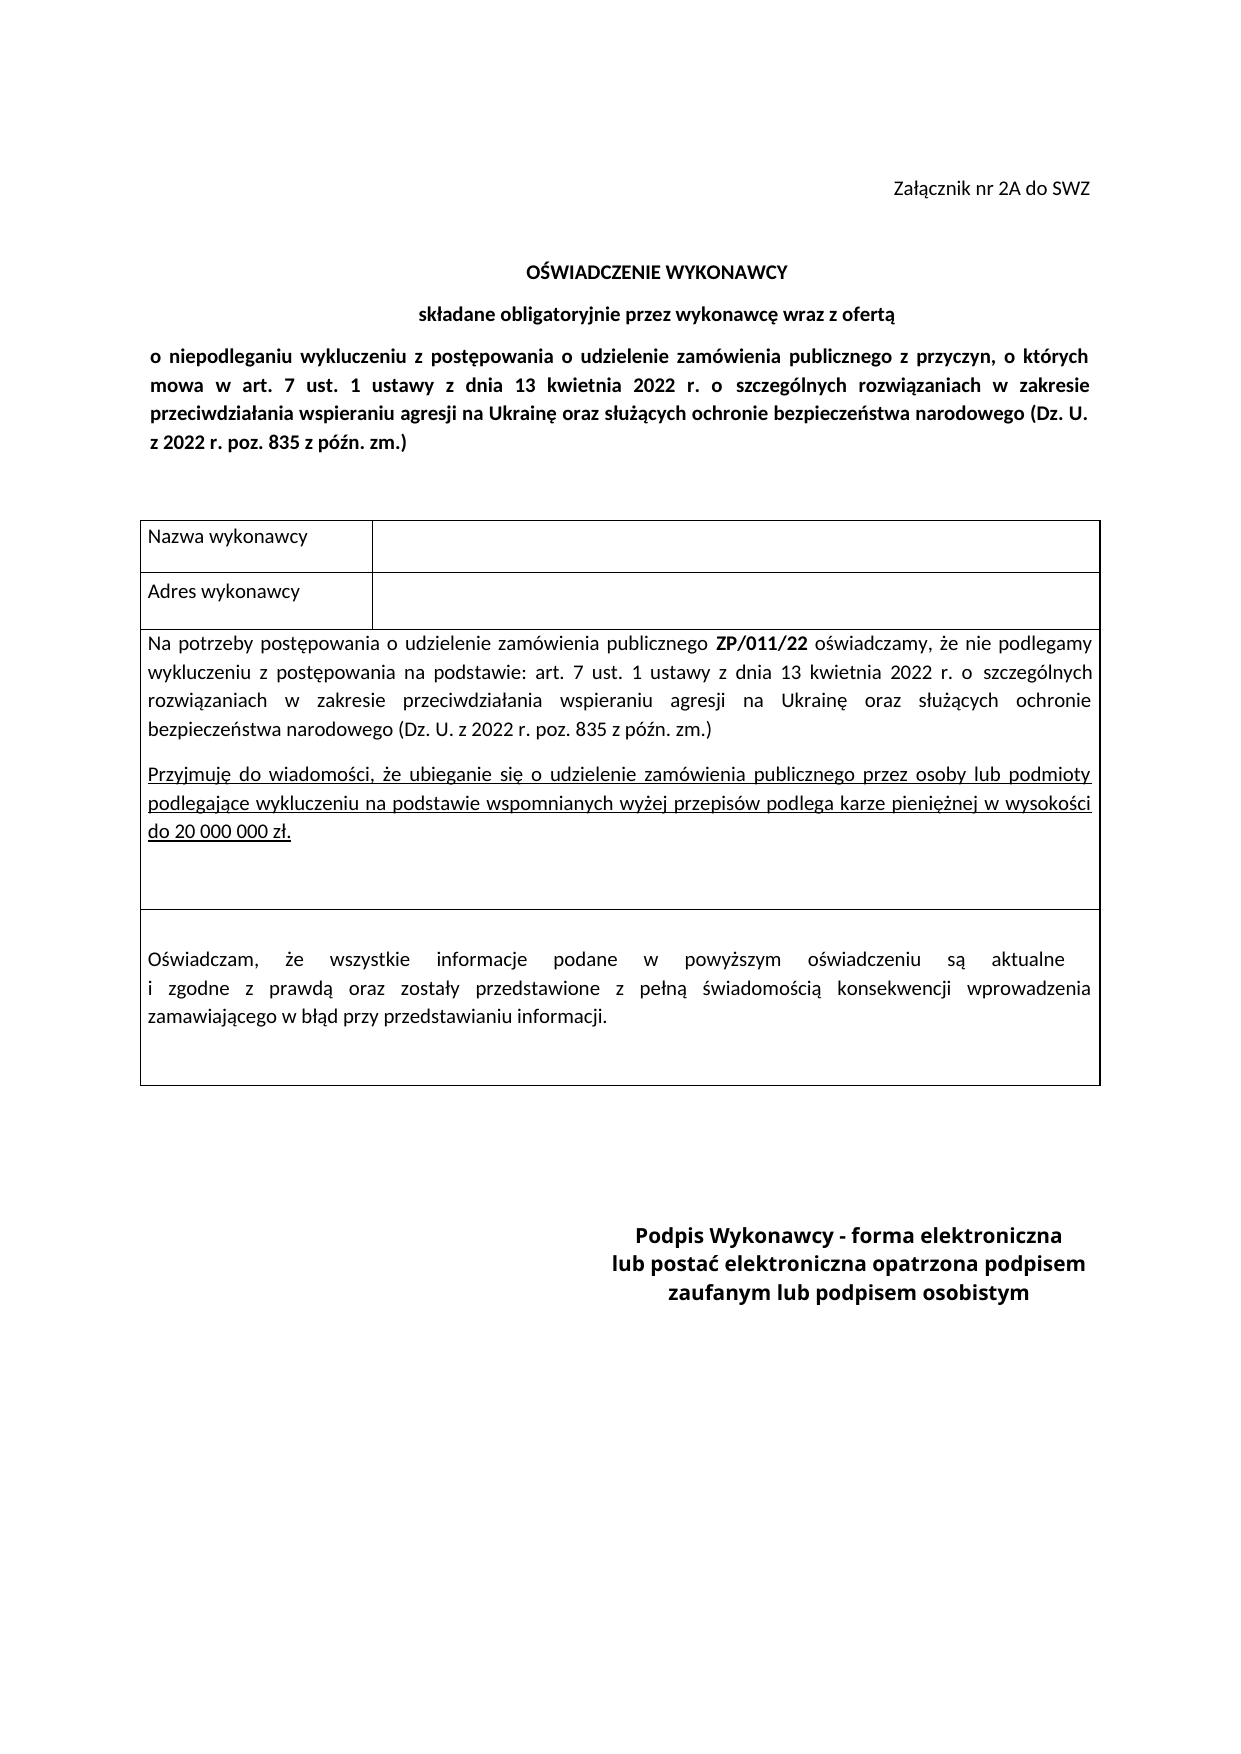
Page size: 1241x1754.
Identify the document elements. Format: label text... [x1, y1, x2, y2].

table_cell Adres wykonawcy [141, 573, 372, 629]
text lub postać elektroniczna opatrzona podpisem zaufanym lub podpisem osobistym [608, 1249, 1090, 1306]
text OŚWIADCZENIE WYKONAWCY [150, 259, 1090, 284]
table_header Nazwa wykonawcy [141, 521, 372, 572]
text Załącznik nr 2A do SWZ [150, 175, 1090, 200]
table_header [373, 521, 1099, 572]
text o niepodleganiu wykluczeniu z postępowania o udzielenie zamówienia publicznego z przyczyn, o których mowa w art. 7 ust. 1 ustawy z dnia 13 kwietnia 2022 r. o szczególnych rozwiązaniach w zakresie przeciwdziałania wspieraniu agresji na Ukrainę oraz służących ochronie bezpieczeństwa narodowego (Dz. U. z 2022 r. poz. 835 z późn. zm.) [150, 343, 1090, 455]
text składane obligatoryjnie przez wykonawcę wraz z ofertą [150, 301, 1090, 327]
table_cell [373, 573, 1099, 629]
table_cell Na potrzeby postępowania o udzielenie zamówienia publicznego ZP/011/22 oświadczamy, że nie podlegamy wykluczeniu z postępowania na podstawie: art. 7 ust. 1 ustawy z dnia 13 kwietnia 2022 r. o szczególnych rozwiązaniach w zakresie przeciwdziałania wspieraniu agresji na Ukrainę oraz służących ochronie bezpieczeństwa narodowego (Dz. U. z 2022 r. poz. 835 z późn. zm.) Przyjmuję do wiadomości, że ubieganie się o udzielenie zamówienia publicznego przez osoby lub podmioty podlegające wykluczeniu na podstawie wspomnianych wyżej przepisów podlega karze pieniężnej w wysokości do 20 000 000 zł. [141, 630, 1099, 909]
text Podpis Wykonawcy - forma elektroniczna [608, 1221, 1090, 1249]
table_cell Oświadczam, że wszystkie informacje podane w powyższym oświadczeniu są aktualne i zgodne z prawdą oraz zostały przedstawione z pełną świadomością konsekwencji wprowadzenia zamawiającego w błąd przy przedstawianiu informacji. [141, 910, 1099, 1085]
